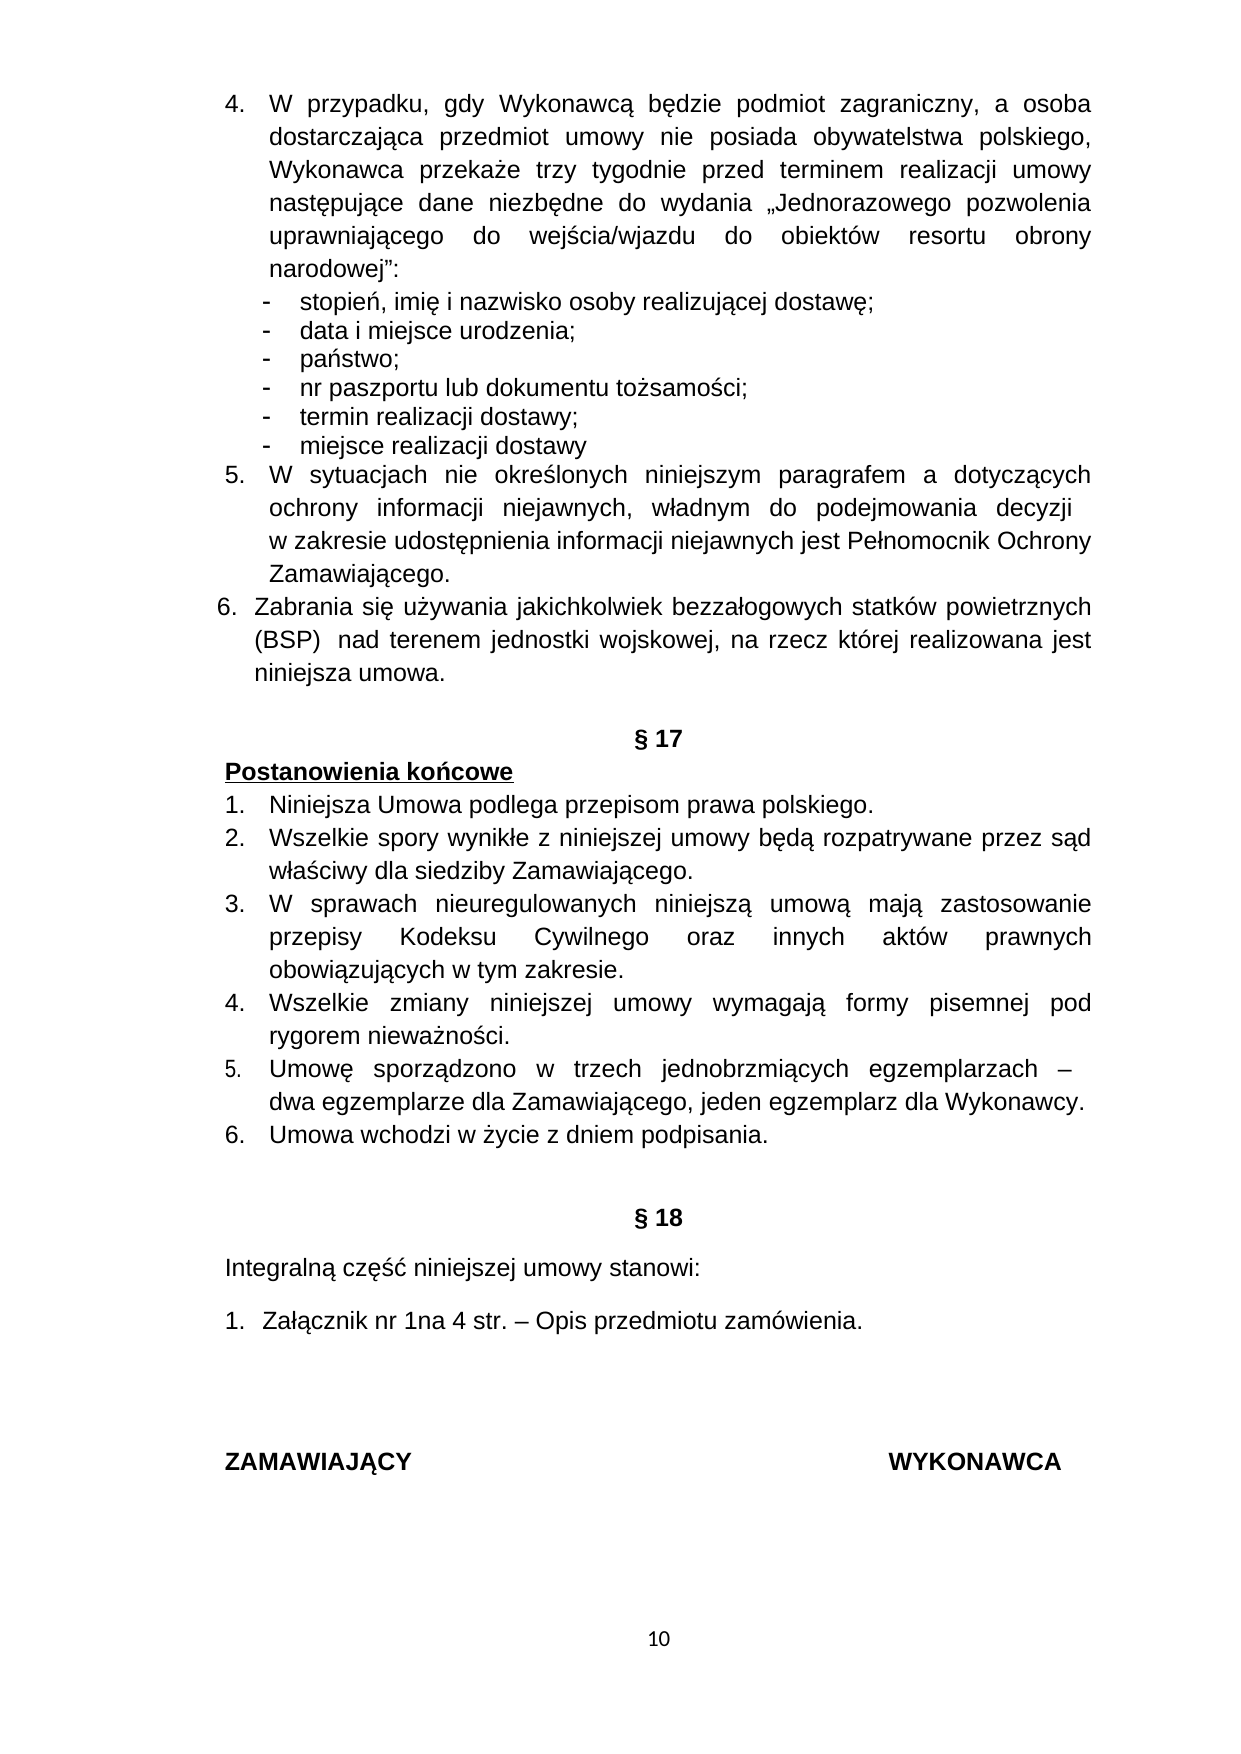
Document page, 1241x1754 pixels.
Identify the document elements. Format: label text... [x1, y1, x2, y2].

list Załącznik nr 1na 4 str. – Opis przedmiotu zamówienia. [224, 1306, 1092, 1335]
list termin realizacji dostawy; [262, 402, 1092, 431]
list Niniejsza Umowa podlega przepisom prawa polskiego. [224, 790, 1092, 819]
list Umowę sporządzono w trzech jednobrzmiących egzemplarzach – dwa egzemplarze dla Zamawiającego, jeden egzemplarz dla Wykonawcy. [224, 1054, 1092, 1116]
list Integralną część niniejszej umowy stanowi: [224, 1252, 1092, 1281]
text ZAMAWIAJĄCY WYKONAWCA [224, 1447, 1092, 1476]
list Wszelkie zmiany niniejszej umowy wymagają formy pisemnej pod rygorem nieważności. [224, 988, 1092, 1050]
list stopień, imię i nazwisko osoby realizującej dostawę; [262, 287, 1092, 316]
list W przypadku, gdy Wykonawcą będzie podmiot zagraniczny, a osoba dostarczająca przedmiot umowy nie posiada obywatelstwa polskiego, Wykonawca przekaże trzy tygodnie przed terminem realizacji umowy następujące dane niezbędne do wydania „Jednorazowego pozwolenia uprawniającego do wejścia/wjazdu do obiektów resortu obrony narodowej”: [224, 89, 1092, 282]
list Postanowienia końcowe [224, 757, 1092, 786]
list § 17 [224, 724, 1092, 753]
list miejsce realizacji dostawy [262, 431, 1092, 460]
list § 18 [224, 1203, 1092, 1232]
list data i miejsce urodzenia; [262, 316, 1092, 344]
list Umowa wchodzi w życie z dniem podpisania. [224, 1120, 1092, 1149]
list państwo; [262, 344, 1092, 373]
list Wszelkie spory wynikłe z niniejszej umowy będą rozpatrywane przez sąd właściwy dla siedziby Zamawiającego. [224, 823, 1092, 885]
list nr paszportu lub dokumentu tożsamości; [262, 373, 1092, 402]
list W sprawach nieuregulowanych niniejszą umową mają zastosowanie przepisy Kodeksu Cywilnego oraz innych aktów prawnych obowiązujących w tym zakresie. [224, 889, 1092, 984]
list W sytuacjach nie określonych niniejszym paragrafem a dotyczących ochrony informacji niejawnych, władnym do podejmowania decyzji w zakresie udostępnienia informacji niejawnych jest Pełnomocnik Ochrony Zamawiającego. [224, 460, 1092, 588]
list Zabrania się używania jakichkolwiek bezzałogowych statków powietrznych (BSP) nad terenem jednostki wojskowej, na rzecz której realizowana jest niniejsza umowa. [217, 592, 1092, 687]
